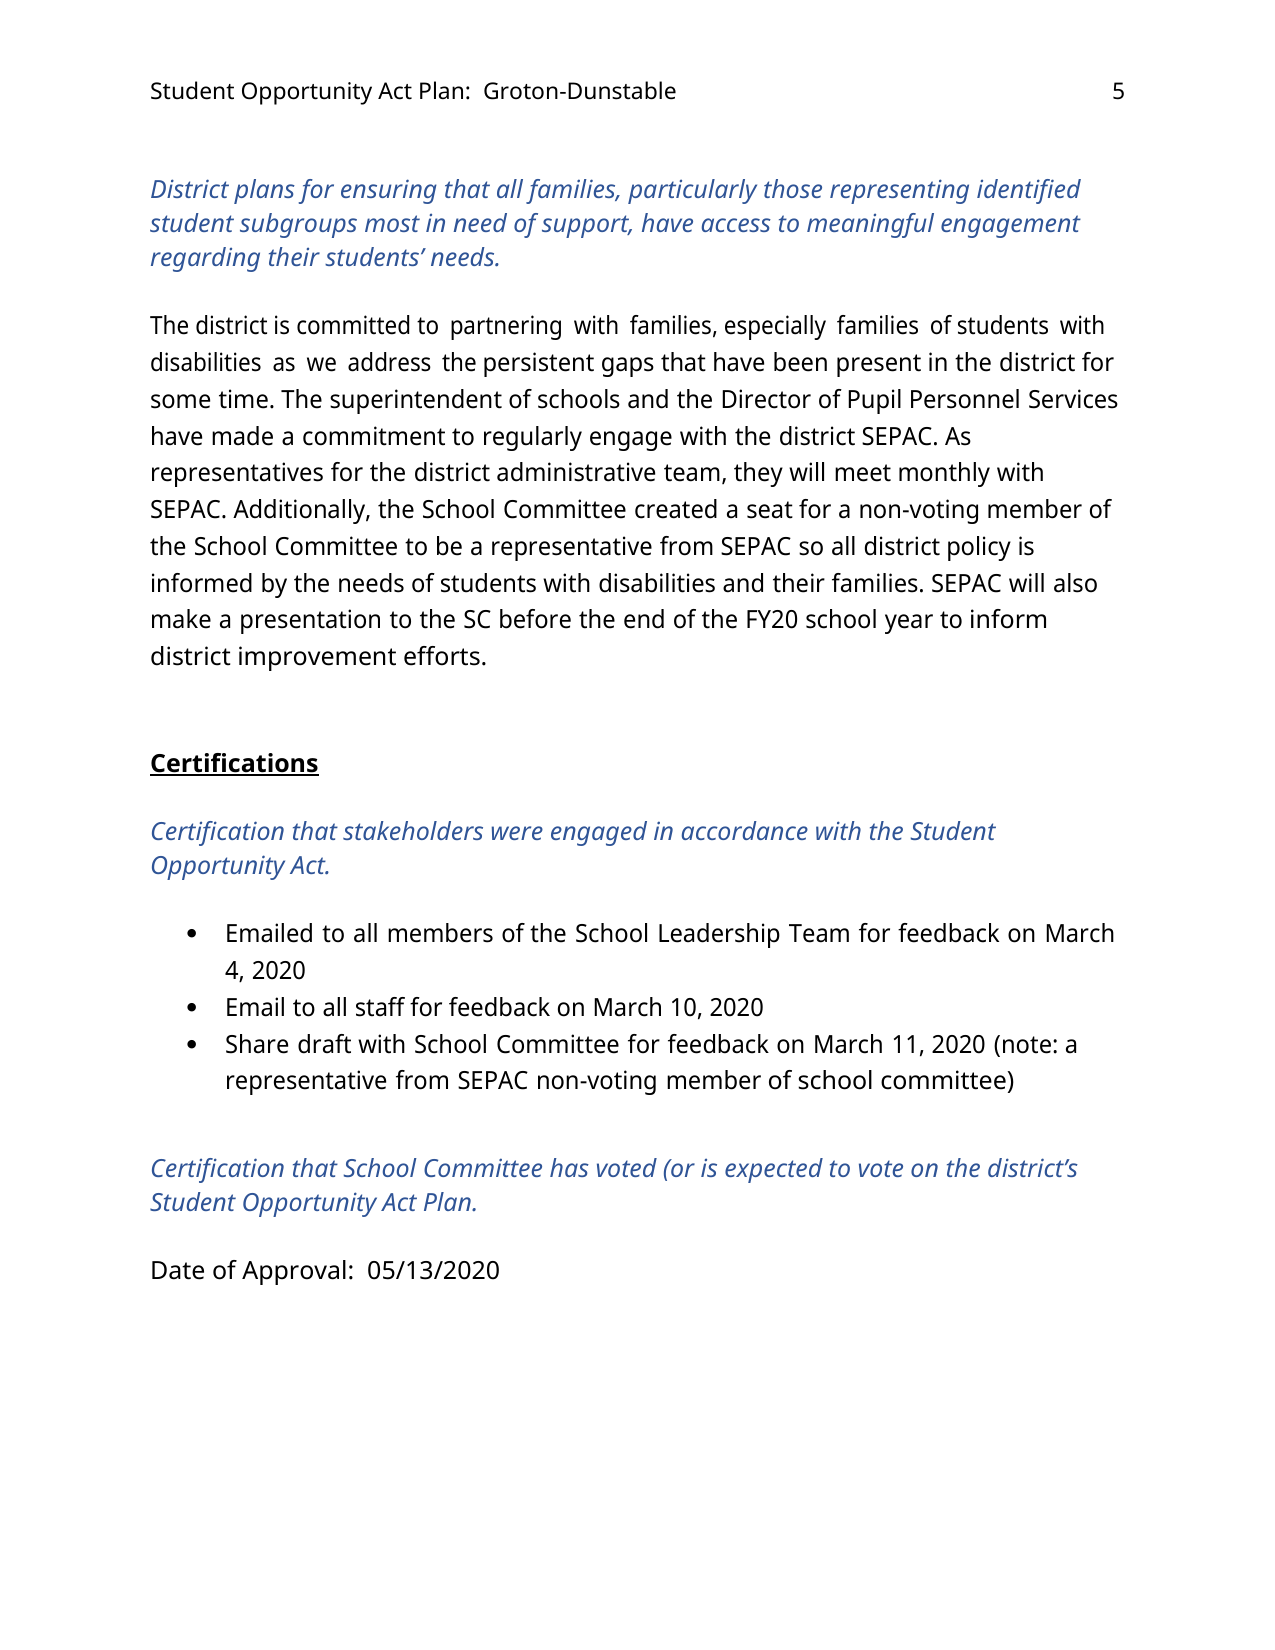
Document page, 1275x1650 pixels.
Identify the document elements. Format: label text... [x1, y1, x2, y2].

list Share draft with School Committee for feedback on March 11, 2020 (note: a representative from SEPAC non-voting member of school committee) [187, 1026, 1125, 1097]
text District plans for ensuring that all families, particularly those representing identified student subgroups most in need of support, have access to meaningful engagement regarding their students’ needs. [150, 172, 1125, 274]
text Certification that stakeholders were engaged in accordance with the Student Opportunity Act. [150, 814, 1125, 882]
text The district is committed to partnering with families, especially families of students with disabilities as we address the persistent gaps that have been present in the district for some time. The superintendent of schools and the Director of Pupil Personnel Services have made a commitment to regularly engage with the district SEPAC. As representatives for the district administrative team, they will meet monthly with SEPAC. Additionally, the School Committee created a seat for a non-voting member of the School Committee to be a representative from SEPAC so all district policy is informed by the needs of students with disabilities and their families. SEPAC will also make a presentation to the SC before the end of the FY20 school year to inform district improvement efforts. [150, 308, 1125, 673]
text Certification that School Committee has voted (or is expected to vote on the district’s Student Opportunity Act Plan. [150, 1151, 1125, 1219]
text Date of Approval: 05/13/2020 [150, 1253, 1125, 1287]
list Emailed to all members of the School Leadership Team for feedback on March 4, 2020 [187, 916, 1125, 987]
text Certifications [150, 746, 1125, 780]
list Email to all staff for feedback on March 10, 2020 [187, 989, 1125, 1023]
